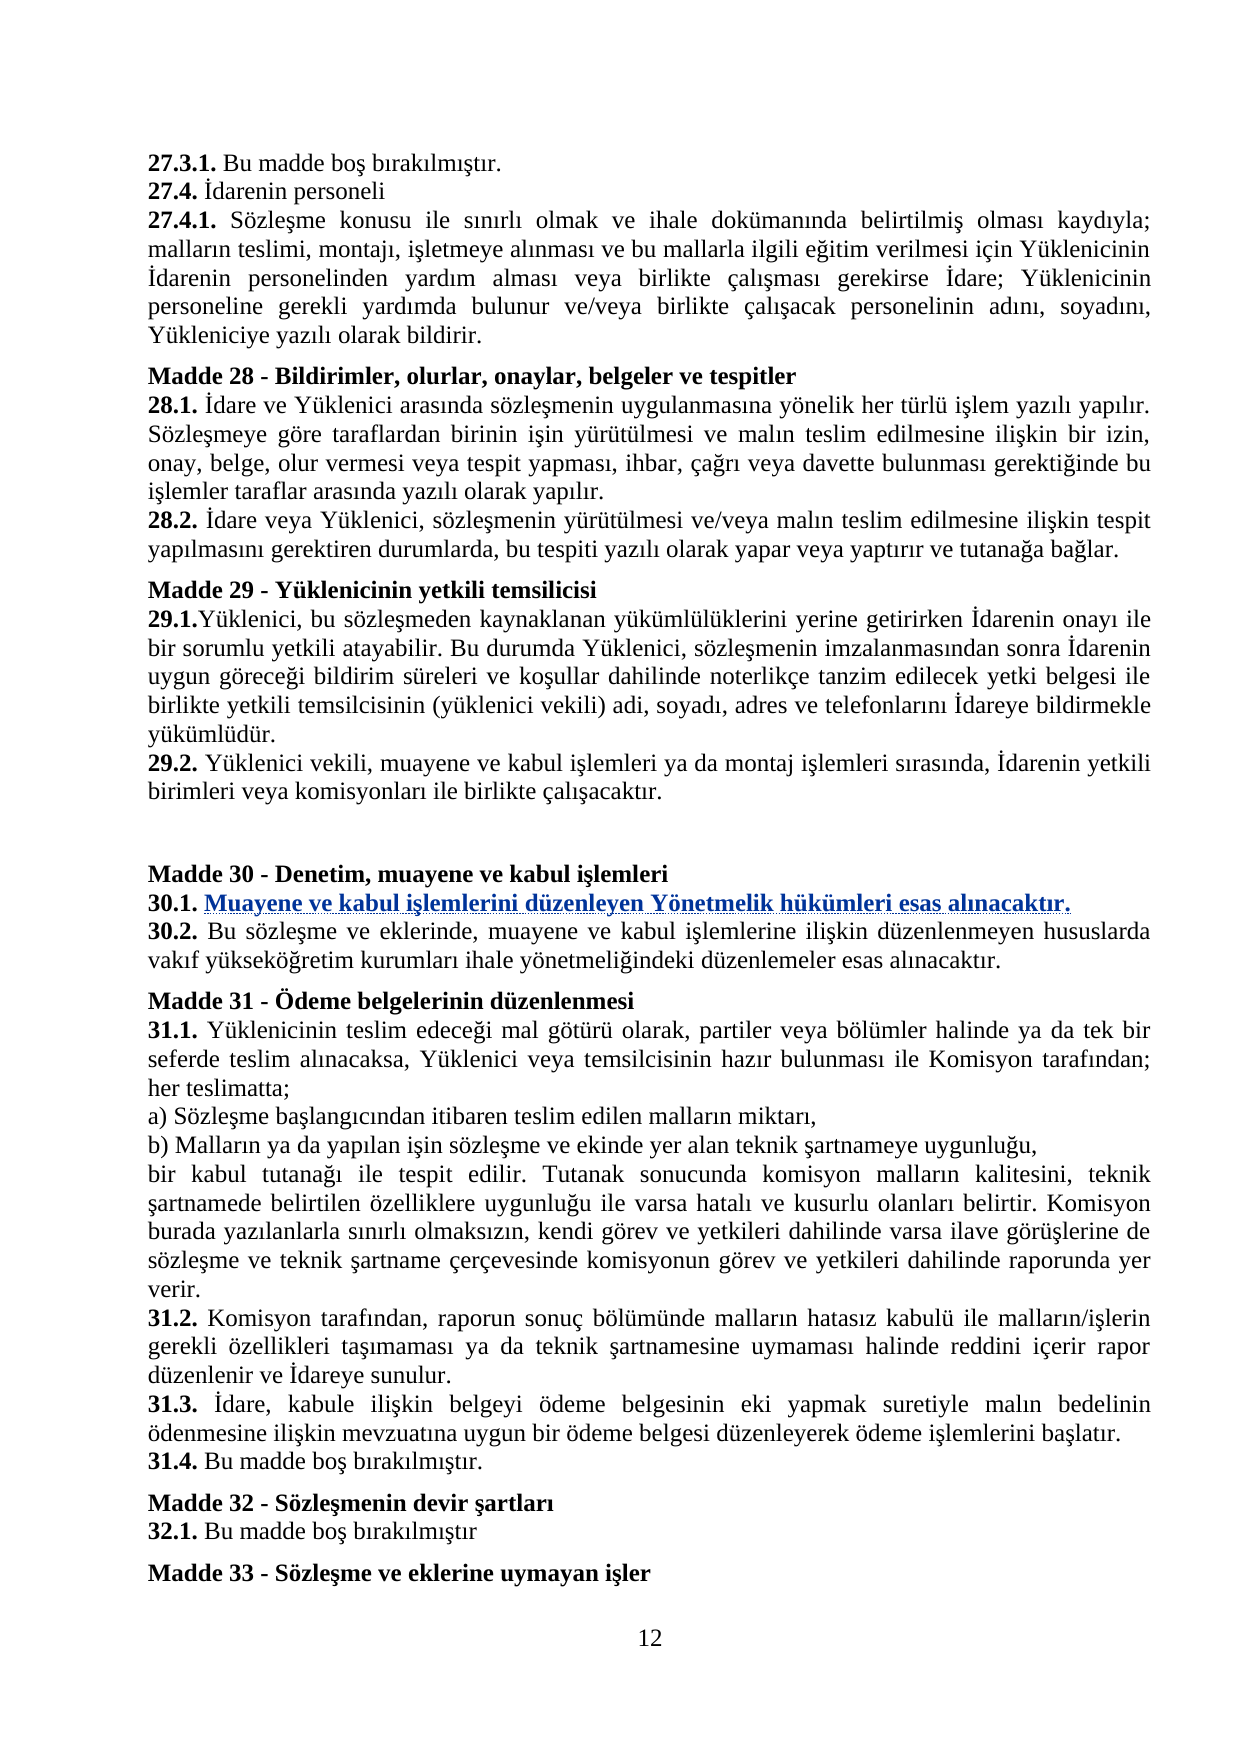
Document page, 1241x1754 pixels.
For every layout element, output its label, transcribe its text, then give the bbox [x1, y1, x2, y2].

text 30.1. Muayene ve kabul işlemlerini düzenleyen Yönetmelik hükümleri esas alınacaktır. [148, 888, 1152, 916]
text 27.3.1. Bu madde boş bırakılmıştır. [148, 148, 1152, 176]
text 31.1. Yüklenicinin teslim edeceği mal götürü olarak, partiler veya bölümler halinde ya da tek bir seferde teslim alınacaksa, Yüklenici veya temsilcisinin hazır bulunması ile Komisyon tarafından; her teslimatta; [148, 1015, 1152, 1101]
text Madde 31 - Ödeme belgelerinin düzenlenmesi [148, 986, 1152, 1015]
text Madde 28 - Bildirimler, olurlar, onaylar, belgeler ve tespitler [148, 361, 1152, 390]
text Madde 30 - Denetim, muayene ve kabul işlemleri [148, 859, 1152, 888]
text 28.1. İdare ve Yüklenici arasında sözleşmenin uygulanmasına yönelik her türlü işlem yazılı yapılır. Sözleşmeye göre taraflardan birinin işin yürütülmesi ve malın teslim edilmesine ilişkin bir izin, onay, belge, olur vermesi veya tespit yapması, ihbar, çağrı veya davette bulunması gerektiğinde bu işlemler taraflar arasında yazılı olarak yapılır. [148, 390, 1152, 505]
text Madde 29 - Yüklenicinin yetkili temsilicisi [148, 575, 1152, 604]
text 27.4. İdarenin personeli [148, 176, 1152, 205]
text a) Sözleşme başlangıcından itibaren teslim edilen malların miktarı, [148, 1101, 1152, 1130]
text 31.3. İdare, kabule ilişkin belgeyi ödeme belgesinin eki yapmak suretiyle malın bedelinin ödenmesine ilişkin mevzuatına uygun bir ödeme belgesi düzenleyerek ödeme işlemlerini başlatır. [148, 1389, 1152, 1446]
text 29.2. Yüklenici vekili, muayene ve kabul işlemleri ya da montaj işlemleri sırasında, İdarenin yetkili birimleri veya komisyonları ile birlikte çalışacaktır. [148, 748, 1152, 805]
text 31.2. Komisyon tarafından, raporun sonuç bölümünde malların hatasız kabulü ile malların/işlerin gerekli özellikleri taşımaması ya da teknik şartnamesine uymaması halinde reddini içerir rapor düzenlenir ve İdareye sunulur. [148, 1303, 1152, 1389]
text 29.1.Yüklenici, bu sözleşmeden kaynaklanan yükümlülüklerini yerine getirirken İdarenin onayı ile bir sorumlu yetkili atayabilir. Bu durumda Yüklenici, sözleşmenin imzalanmasından sonra İdarenin uygun göreceği bildirim süreleri ve koşullar dahilinde noterlikçe tanzim edilecek yetki belgesi ile birlikte yetkili temsilcisinin (yüklenici vekili) adi, soyadı, adres ve telefonlarını İdareye bildirmekle yükümlüdür. [148, 604, 1152, 748]
text 30.2. Bu sözleşme ve eklerinde, muayene ve kabul işlemlerine ilişkin düzenlenmeyen hususlarda vakıf yükseköğretim kurumları ihale yönetmeliğindeki düzenlemeler esas alınacaktır. [148, 916, 1152, 974]
text Madde 33 - Sözleşme ve eklerine uymayan işler [148, 1558, 1152, 1586]
text b) Malların ya da yapılan işin sözleşme ve ekinde yer alan teknik şartnameye uygunluğu, [148, 1130, 1152, 1159]
text bir kabul tutanağı ile tespit edilir. Tutanak sonucunda komisyon malların kalitesini, teknik şartnamede belirtilen özelliklere uygunluğu ile varsa hatalı ve kusurlu olanları belirtir. Komisyon burada yazılanlarla sınırlı olmaksızın, kendi görev ve yetkileri dahilinde varsa ilave görüşlerine de sözleşme ve teknik şartname çerçevesinde komisyonun görev ve yetkileri dahilinde raporunda yer verir. [148, 1159, 1152, 1303]
text 28.2. İdare veya Yüklenici, sözleşmenin yürütülmesi ve/veya malın teslim edilmesine ilişkin tespit yapılmasını gerektiren durumlarda, bu tespiti yazılı olarak yapar veya yaptırır ve tutanağa bağlar. [148, 505, 1152, 563]
text 27.4.1. Sözleşme konusu ile sınırlı olmak ve ihale dokümanında belirtilmiş olması kaydıyla; malların teslimi, montajı, işletmeye alınması ve bu mallarla ilgili eğitim verilmesi için Yüklenicinin İdarenin personelinden yardım alması veya birlikte çalışması gerekirse İdare; Yüklenicinin personeline gerekli yardımda bulunur ve/veya birlikte çalışacak personelinin adını, soyadını, Yükleniciye yazılı olarak bildirir. [148, 205, 1152, 349]
text 31.4. Bu madde boş bırakılmıştır. [148, 1446, 1152, 1475]
text 32.1. Bu madde boş bırakılmıştır [148, 1516, 1152, 1545]
text Madde 32 - Sözleşmenin devir şartları [148, 1488, 1152, 1516]
